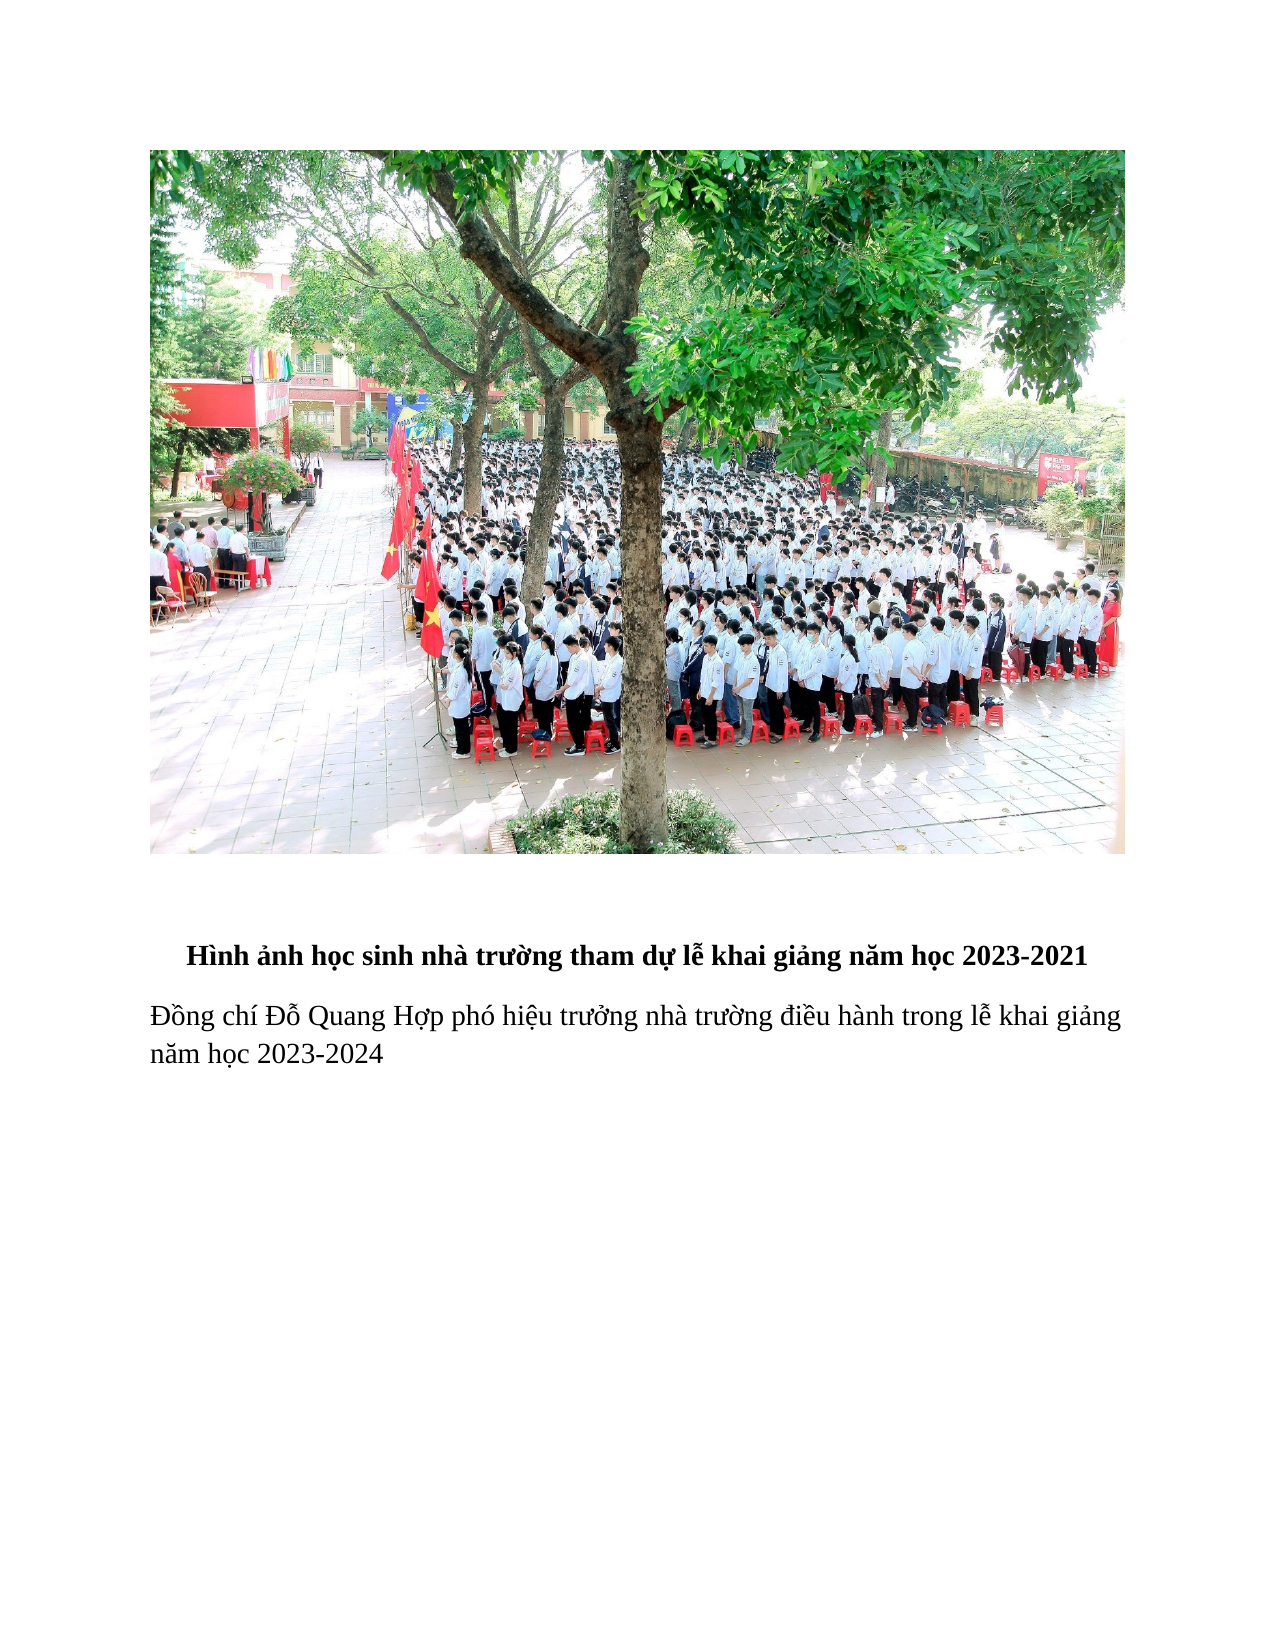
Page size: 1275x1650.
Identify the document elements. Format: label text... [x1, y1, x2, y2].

text Hình ảnh học sinh nhà trường tham dự lễ khai giảng năm học 2023-2021 [150, 938, 1125, 972]
text Đồng chí Đỗ Quang Hợp phó hiệu trưởng nhà trường điều hành trong lễ khai giảng năm học 2023-2024 [150, 998, 1125, 1070]
picture [150, 150, 1125, 854]
